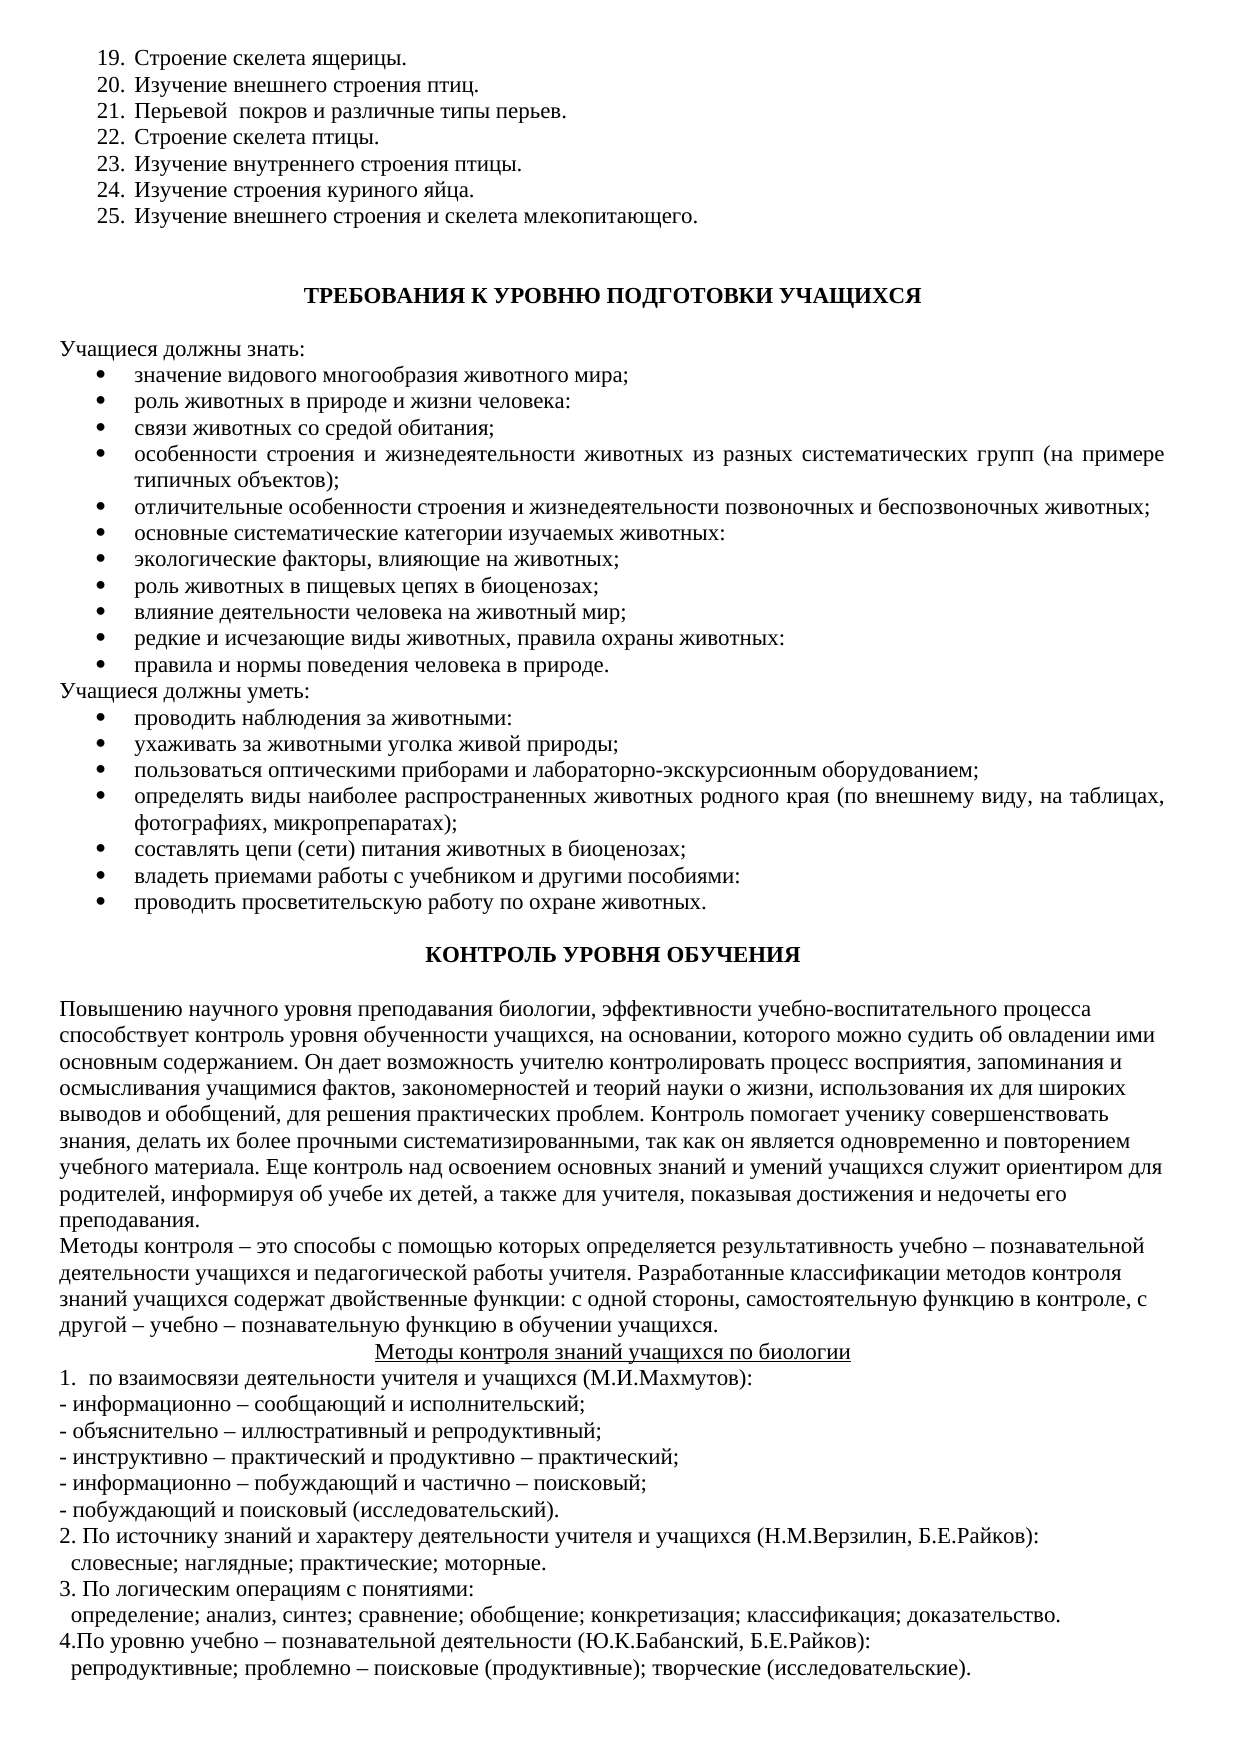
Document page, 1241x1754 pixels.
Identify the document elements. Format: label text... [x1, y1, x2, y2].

list основные систематические категории изучаемых животных: [97, 519, 1167, 545]
list значение видового многообразия животного мира; [97, 361, 1167, 387]
list владеть приемами работы с учебником и другими пособиями: [97, 862, 1167, 888]
list связи животных со средой обитания; [97, 414, 1167, 440]
list проводить просветительскую работу по охране животных. [97, 888, 1167, 914]
list Строение скелета ящерицы. [97, 44, 1167, 71]
list Перьевой покров и различные типы перьев. [97, 97, 1167, 123]
text Учащиеся должны знать: [59, 334, 1167, 361]
list роль животных в природе и жизни человека: [97, 387, 1167, 414]
list проводить наблюдения за животными: [97, 703, 1167, 730]
list пользоваться оптическими приборами и лабораторно-экскурсионным оборудованием; [97, 756, 1167, 783]
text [59, 1390, 1167, 1680]
list определять виды наиболее распространенных животных родного края (по внешнему виду, на таблицах, фотографиях, микропрепаратах); [97, 783, 1167, 835]
list Изучение внутреннего строения птицы. [97, 150, 1167, 176]
list Изучение внешнего строения птиц. [97, 71, 1167, 97]
text КОНТРОЛЬ УРОВНЯ ОБУЧЕНИЯ [59, 941, 1167, 967]
list Изучение внешнего строения и скелета млекопитающего. [97, 202, 1167, 229]
list правила и нормы поведения человека в природе. [97, 651, 1167, 677]
list роль животных в пищевых цепях в биоценозах; [97, 572, 1167, 598]
list составлять цепи (сети) питания животных в биоценозах; [97, 835, 1167, 862]
list ухаживать за животными уголка живой природы; [97, 730, 1167, 756]
text Учащиеся должны уметь: [59, 677, 1167, 703]
list особенности строения и жизнедеятельности животных из разных систематических групп (на примере типичных объектов); [97, 440, 1167, 493]
list по взаимосвязи деятельности учителя и учащихся (М.И.Махмутов): [59, 1364, 1167, 1390]
text ТРЕБОВАНИЯ К УРОВНЮ ПОДГОТОВКИ УЧАЩИХСЯ [59, 282, 1167, 308]
list Изучение строения куриного яйца. [97, 176, 1167, 202]
list отличительные особенности строения и жизнедеятельности позвоночных и беспозвоночных животных; [97, 493, 1167, 519]
text Методы контроля – это способы с помощью которых определяется результативность учебно – познавательной деятельности учащихся и педагогической работы учителя. Разработанные классификации методов контроля знаний учащихся содержат двойственные функции: с одной стороны, самостоятельную функцию в контроле, с другой – учебно – познавательную функцию в обучении учащихся. [59, 1232, 1167, 1338]
text Методы контроля знаний учащихся по биологии [59, 1338, 1167, 1364]
list Строение скелета птицы. [97, 123, 1167, 150]
list экологические факторы, влияющие на животных; [97, 545, 1167, 572]
list влияние деятельности человека на животный мир; [97, 598, 1167, 624]
list редкие и исчезающие виды животных, правила охраны животных: [97, 624, 1167, 651]
text Повышению научного уровня преподавания биологии, эффективности учебно-воспитательного процесса способствует контроль уровня обученности учащихся, на основании, которого можно судить об овладении ими основным содержанием. Он дает возможность учителю контролировать процесс восприятия, запоминания и осмысливания учащимися фактов, закономерностей и теорий науки о жизни, использования их для широких выводов и обобщений, для решения практических проблем. Контроль помогает ученику совершенствовать знания, делать их более прочными систематизированными, так как он является одновременно и повторением учебного материала. Еще контроль над освоением основных знаний и умений учащихся служит ориентиром для родителей, информируя об учебе их детей, а также для учителя, показывая достижения и недочеты его преподавания. [59, 995, 1167, 1232]
